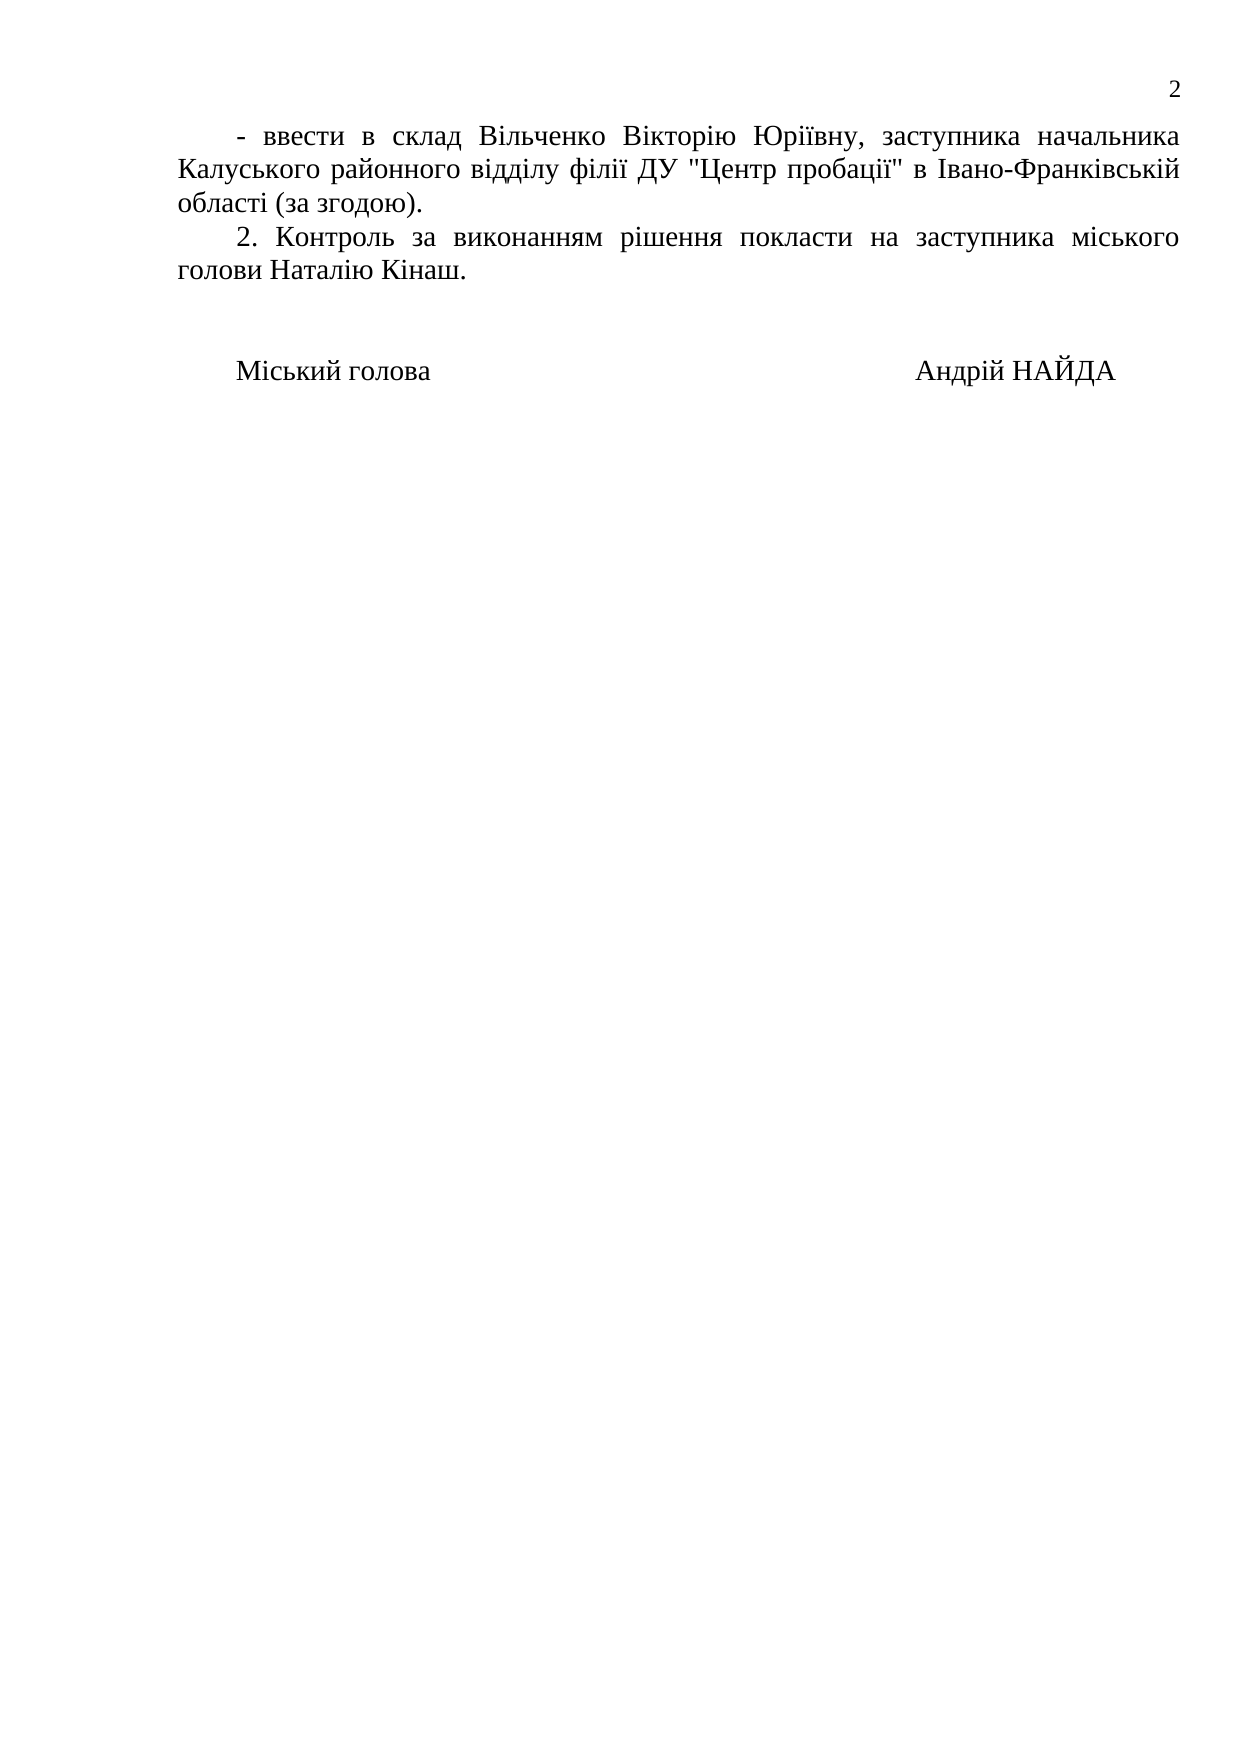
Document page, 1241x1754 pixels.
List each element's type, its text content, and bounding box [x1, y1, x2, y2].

text - ввести в склад Вільченко Вікторію Юріївну, заступника начальника Калуського районного відділу філії ДУ "Центр пробації" в Івано-Франківській області (за згодою). [177, 118, 1181, 219]
text 2. Контроль за виконанням рішення покласти на заступника міського голови Наталію Кінаш. [177, 219, 1181, 286]
text Міський голова Андрій НАЙДА [177, 353, 1181, 386]
